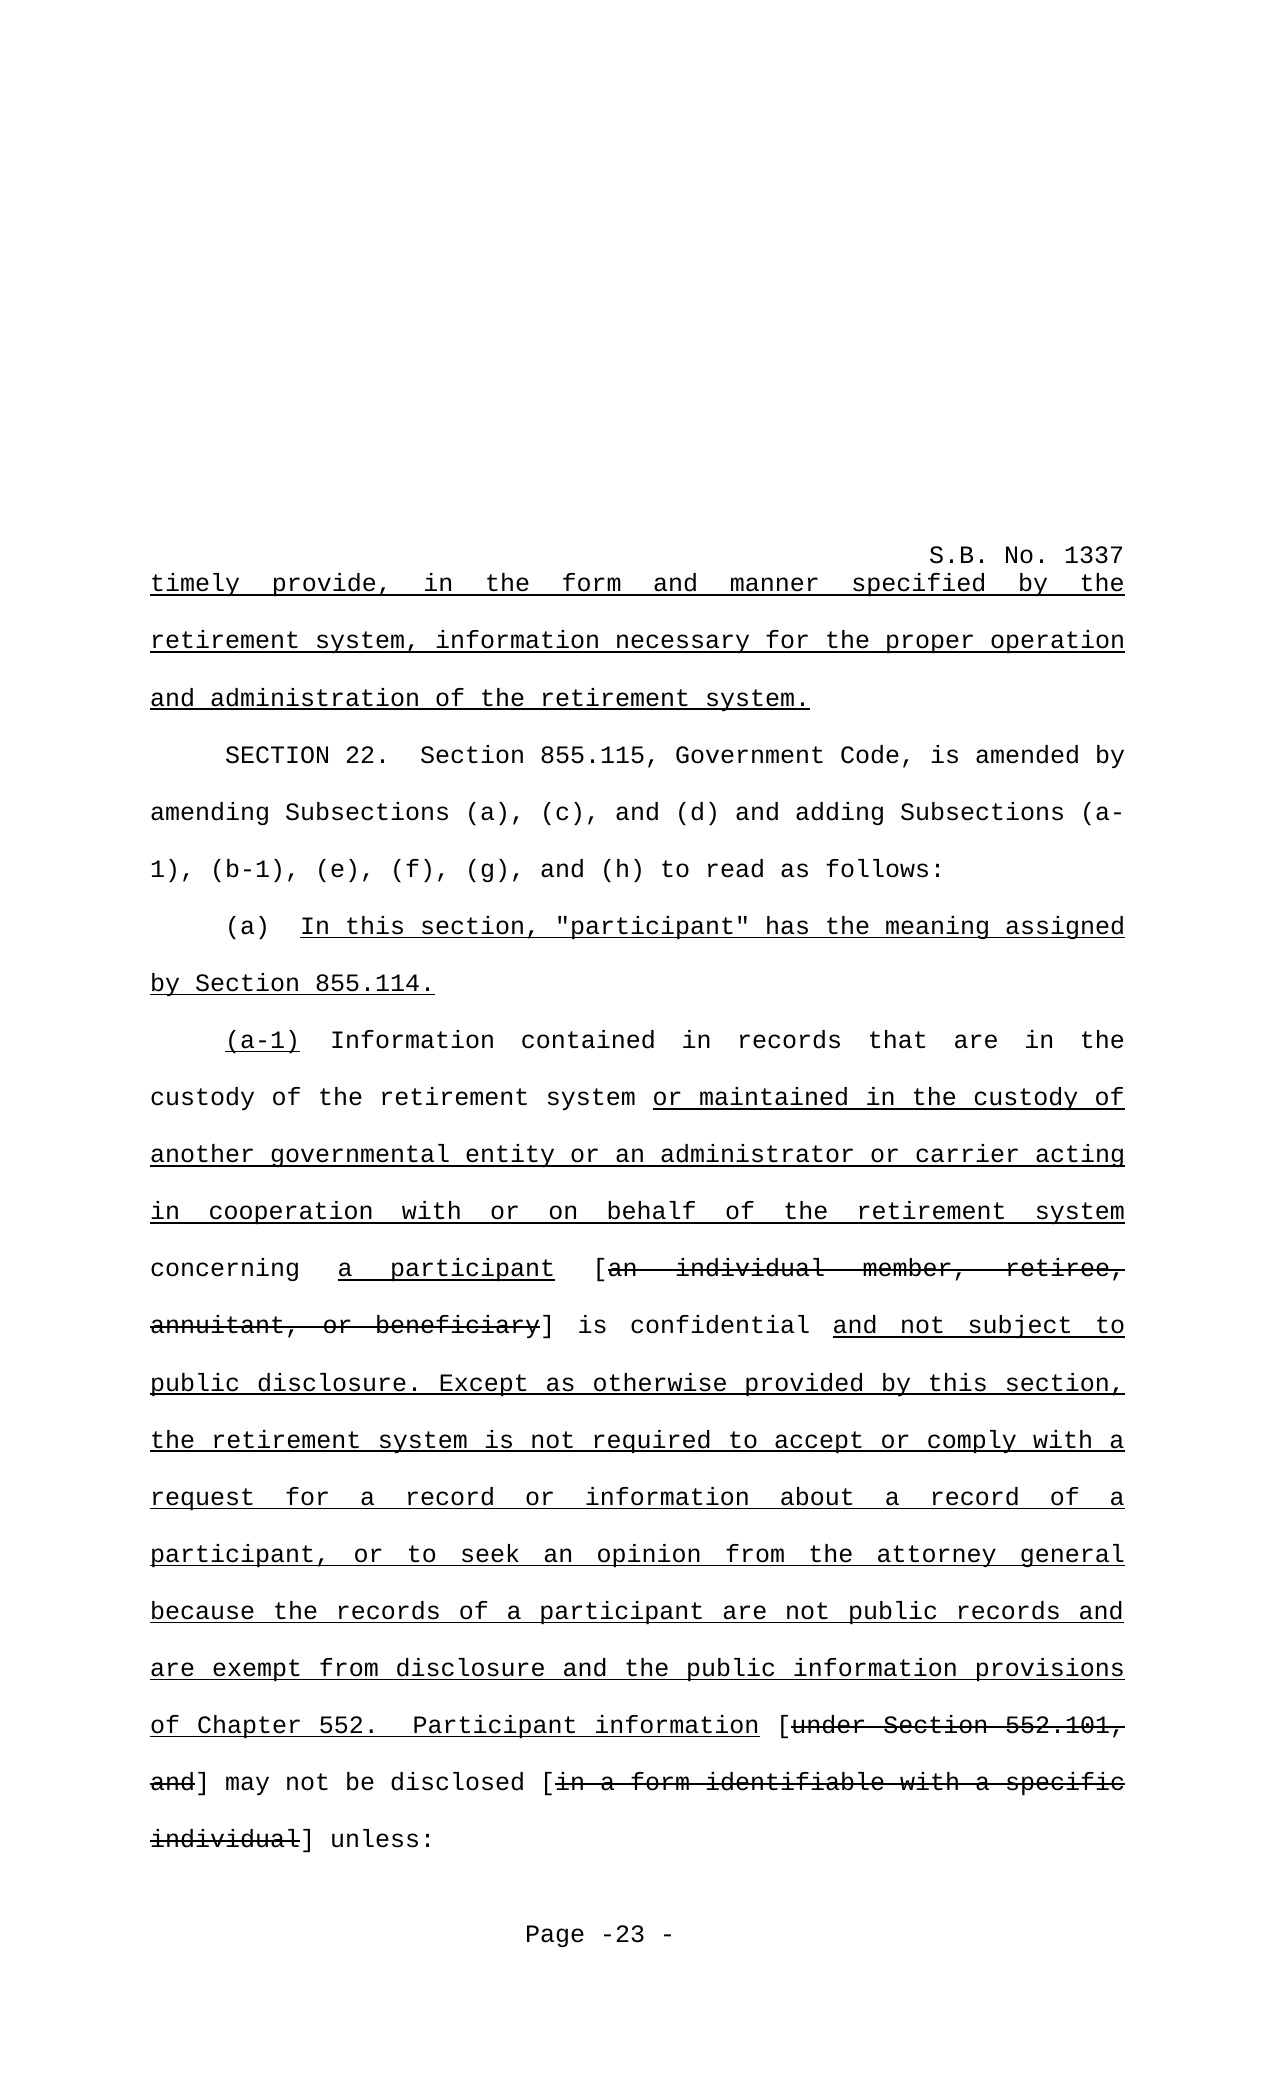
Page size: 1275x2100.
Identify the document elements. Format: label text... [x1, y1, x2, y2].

text (a-1) Information contained in records that are in the custody of the retirement system or maintained in the custody of another governmental entity or an administrator or carrier acting in cooperation with or on behalf of the retirement system concerning a participant [an individual member, retiree, annuitant, or beneficiary] is confidential and not subject to public disclosure. Except as otherwise provided by this section, the retirement system is not required to accept or comply with a request for a record or information about a record of a participant, or to seek an opinion from the attorney general because the records of a participant are not public records and are exempt from disclosure and the public information provisions of Chapter 552. Participant information [under Section 552.101, and] may not be disclosed [in a form identifiable with a specific individual] unless: [150, 1566, 1125, 1679]
text (a) In this section, "participant" has the meaning assigned by Section 855.114. [150, 913, 1125, 999]
text (a-1) Information contained in records that are in the custody of the retirement system or maintained in the custody of another governmental entity or an administrator or carrier acting in cooperation with or on behalf of the retirement system concerning a participant [an individual member, retiree, annuitant, or beneficiary] is confidential and not subject to public disclosure. Except as otherwise provided by this section, the retirement system is not required to accept or comply with a request for a record or information about a record of a participant, or to seek an opinion from the attorney general because the records of a participant are not public records and are exempt from disclosure and the public information provisions of Chapter 552. Participant information [under Section 552.101, and] may not be disclosed [in a form identifiable with a specific individual] unless: [150, 1224, 1125, 1393]
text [150, 571, 1125, 594]
text SECTION 22. Section 855.115, Government Code, is amended by amending Subsections (a), (c), and (d) and adding Subsections (a-1), (b-1), (e), (f), (g), and (h) to read as follows: [150, 742, 1125, 885]
text (a-1) Information contained in records that are in the custody of the retirement system or maintained in the custody of another governmental entity or an administrator or carrier acting in cooperation with or on behalf of the retirement system concerning a participant [an individual member, retiree, annuitant, or beneficiary] is confidential and not subject to public disclosure. Except as otherwise provided by this section, the retirement system is not required to accept or comply with a request for a record or information about a record of a participant, or to seek an opinion from the attorney general because the records of a participant are not public records and are exempt from disclosure and the public information provisions of Chapter 552. Participant information [under Section 552.101, and] may not be disclosed [in a form identifiable with a specific individual] unless: [150, 1452, 1125, 1508]
text (a-1) Information contained in records that are in the custody of the retirement system or maintained in the custody of another governmental entity or an administrator or carrier acting in cooperation with or on behalf of the retirement system concerning a participant [an individual member, retiree, annuitant, or beneficiary] is confidential and not subject to public disclosure. Except as otherwise provided by this section, the retirement system is not required to accept or comply with a request for a record or information about a record of a participant, or to seek an opinion from the attorney general because the records of a participant are not public records and are exempt from disclosure and the public information provisions of Chapter 552. Participant information [under Section 552.101, and] may not be disclosed [in a form identifiable with a specific individual] unless: [150, 1680, 1125, 1855]
text (a-1) Information contained in records that are in the custody of the retirement system or maintained in the custody of another governmental entity or an administrator or carrier acting in cooperation with or on behalf of the retirement system concerning a participant [an individual member, retiree, annuitant, or beneficiary] is confidential and not subject to public disclosure. Except as otherwise provided by this section, the retirement system is not required to accept or comply with a request for a record or information about a record of a participant, or to seek an opinion from the attorney general because the records of a participant are not public records and are exempt from disclosure and the public information provisions of Chapter 552. Participant information [under Section 552.101, and] may not be disclosed [in a form identifiable with a specific individual] unless: [150, 1509, 1125, 1565]
text (a-1) Information contained in records that are in the custody of the retirement system or maintained in the custody of another governmental entity or an administrator or carrier acting in cooperation with or on behalf of the retirement system concerning a participant [an individual member, retiree, annuitant, or beneficiary] is confidential and not subject to public disclosure. Except as otherwise provided by this section, the retirement system is not required to accept or comply with a request for a record or information about a record of a participant, or to seek an opinion from the attorney general because the records of a participant are not public records and are exempt from disclosure and the public information provisions of Chapter 552. Participant information [under Section 552.101, and] may not be disclosed [in a form identifiable with a specific individual] unless: [150, 1027, 1125, 1165]
text (a-1) Information contained in records that are in the custody of the retirement system or maintained in the custody of another governmental entity or an administrator or carrier acting in cooperation with or on behalf of the retirement system concerning a participant [an individual member, retiree, annuitant, or beneficiary] is confidential and not subject to public disclosure. Except as otherwise provided by this section, the retirement system is not required to accept or comply with a request for a record or information about a record of a participant, or to seek an opinion from the attorney general because the records of a participant are not public records and are exempt from disclosure and the public information provisions of Chapter 552. Participant information [under Section 552.101, and] may not be disclosed [in a form identifiable with a specific individual] unless: [150, 1395, 1125, 1450]
text (a-1) Information contained in records that are in the custody of the retirement system or maintained in the custody of another governmental entity or an administrator or carrier acting in cooperation with or on behalf of the retirement system concerning a participant [an individual member, retiree, annuitant, or beneficiary] is confidential and not subject to public disclosure. Except as otherwise provided by this section, the retirement system is not required to accept or comply with a request for a record or information about a record of a participant, or to seek an opinion from the attorney general because the records of a participant are not public records and are exempt from disclosure and the public information provisions of Chapter 552. Participant information [under Section 552.101, and] may not be disclosed [in a form identifiable with a specific individual] unless: [150, 1167, 1125, 1222]
